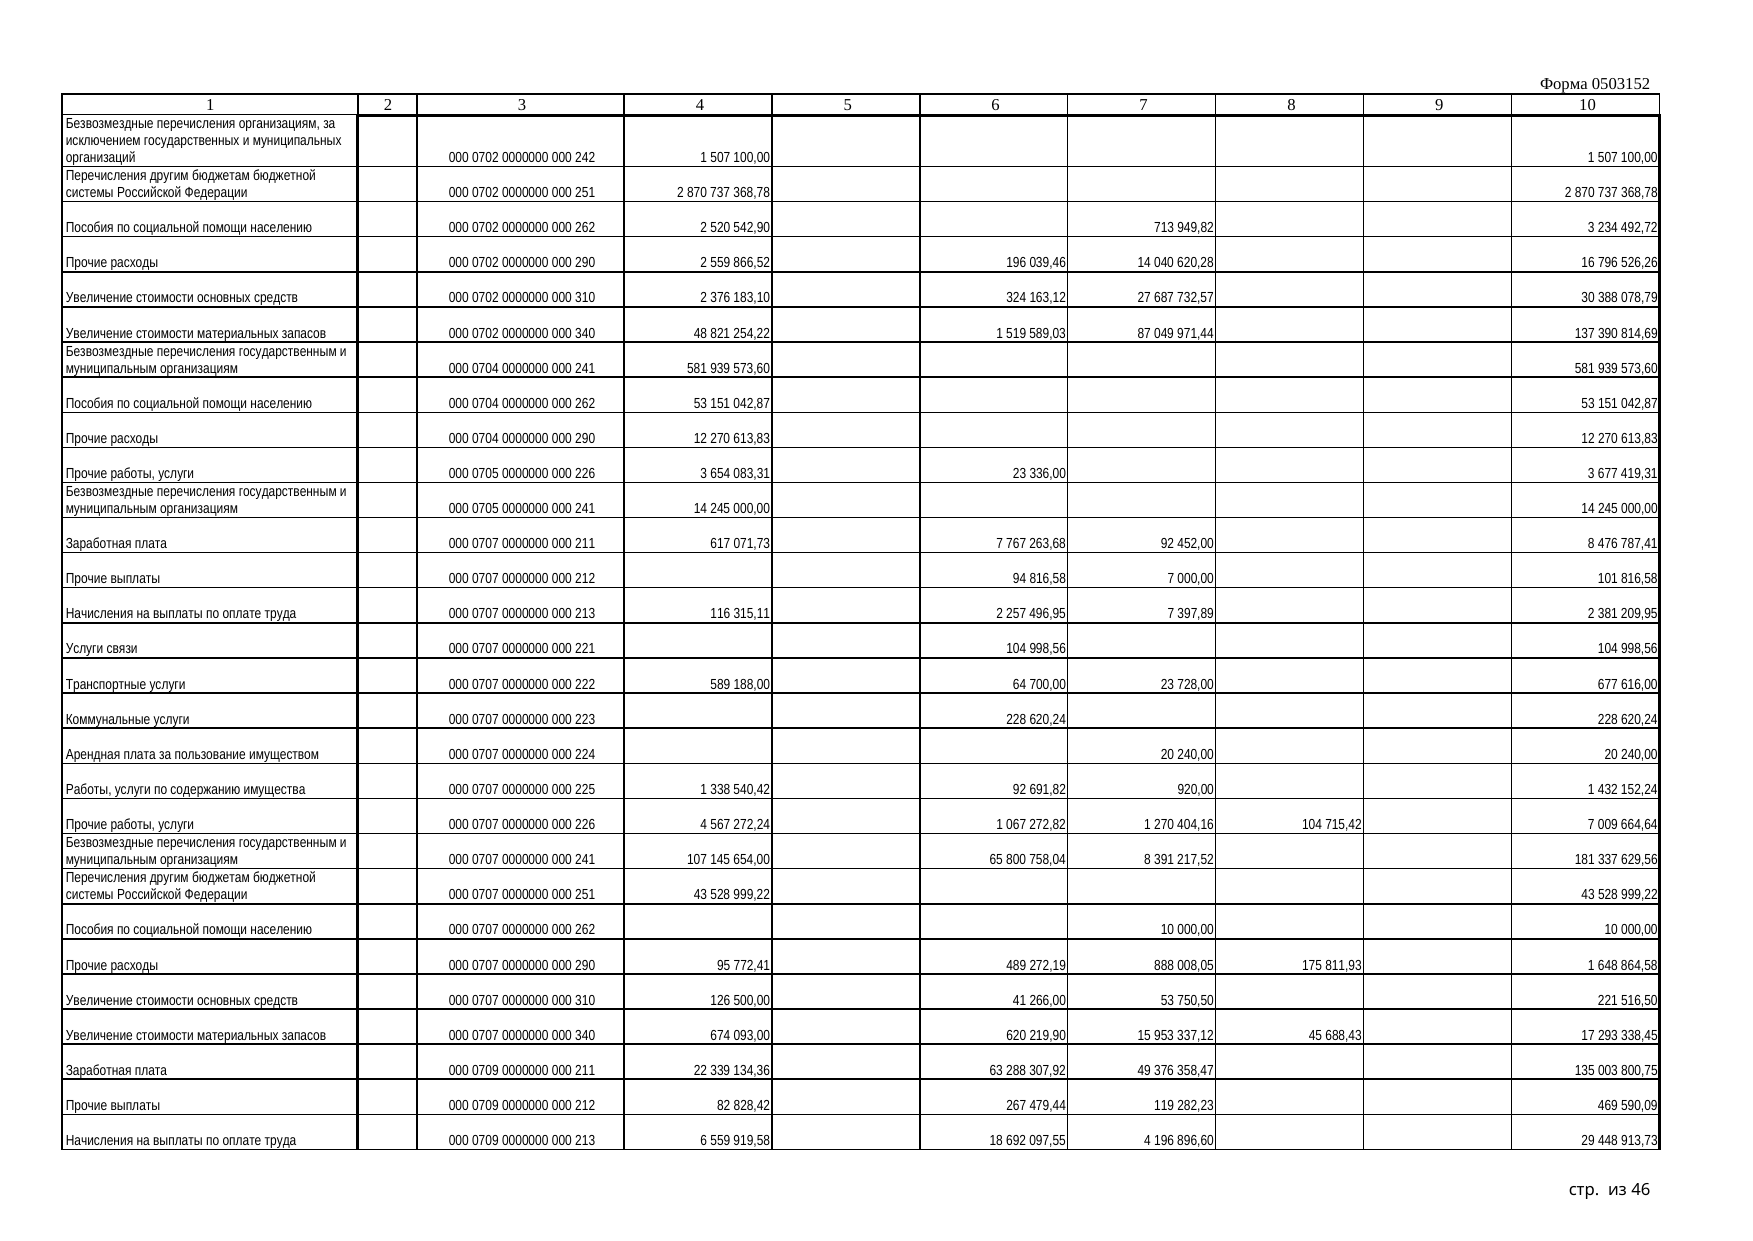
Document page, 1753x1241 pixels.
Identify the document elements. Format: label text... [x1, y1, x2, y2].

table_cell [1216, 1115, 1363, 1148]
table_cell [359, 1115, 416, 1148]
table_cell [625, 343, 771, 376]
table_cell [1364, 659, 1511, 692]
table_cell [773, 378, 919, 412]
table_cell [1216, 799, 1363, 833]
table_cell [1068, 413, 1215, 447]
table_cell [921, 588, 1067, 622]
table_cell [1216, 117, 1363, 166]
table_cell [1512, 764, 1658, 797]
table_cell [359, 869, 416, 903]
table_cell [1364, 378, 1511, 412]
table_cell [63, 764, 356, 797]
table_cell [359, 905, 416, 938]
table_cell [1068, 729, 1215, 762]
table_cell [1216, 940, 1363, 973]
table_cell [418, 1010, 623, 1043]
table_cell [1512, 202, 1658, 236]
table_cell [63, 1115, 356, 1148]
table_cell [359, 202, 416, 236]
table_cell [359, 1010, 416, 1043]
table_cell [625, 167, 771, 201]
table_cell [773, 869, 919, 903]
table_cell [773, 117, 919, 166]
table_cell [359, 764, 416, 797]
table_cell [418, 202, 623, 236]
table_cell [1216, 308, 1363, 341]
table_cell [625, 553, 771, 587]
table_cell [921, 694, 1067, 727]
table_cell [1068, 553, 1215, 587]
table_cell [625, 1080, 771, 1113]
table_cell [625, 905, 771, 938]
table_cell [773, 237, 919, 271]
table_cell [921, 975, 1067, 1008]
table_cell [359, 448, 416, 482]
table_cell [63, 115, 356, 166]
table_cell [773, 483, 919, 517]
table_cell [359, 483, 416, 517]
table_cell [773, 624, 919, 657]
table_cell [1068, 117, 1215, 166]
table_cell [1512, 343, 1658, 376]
table_header 10 [1512, 95, 1659, 114]
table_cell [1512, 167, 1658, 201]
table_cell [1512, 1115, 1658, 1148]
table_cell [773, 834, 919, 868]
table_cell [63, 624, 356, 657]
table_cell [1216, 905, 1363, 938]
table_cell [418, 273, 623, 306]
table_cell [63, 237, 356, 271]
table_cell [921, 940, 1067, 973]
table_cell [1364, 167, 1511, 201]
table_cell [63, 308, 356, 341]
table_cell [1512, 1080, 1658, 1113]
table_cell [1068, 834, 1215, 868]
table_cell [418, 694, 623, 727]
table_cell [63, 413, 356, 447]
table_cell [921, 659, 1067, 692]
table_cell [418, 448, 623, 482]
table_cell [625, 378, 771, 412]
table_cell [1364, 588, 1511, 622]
table_header 3 [418, 95, 623, 114]
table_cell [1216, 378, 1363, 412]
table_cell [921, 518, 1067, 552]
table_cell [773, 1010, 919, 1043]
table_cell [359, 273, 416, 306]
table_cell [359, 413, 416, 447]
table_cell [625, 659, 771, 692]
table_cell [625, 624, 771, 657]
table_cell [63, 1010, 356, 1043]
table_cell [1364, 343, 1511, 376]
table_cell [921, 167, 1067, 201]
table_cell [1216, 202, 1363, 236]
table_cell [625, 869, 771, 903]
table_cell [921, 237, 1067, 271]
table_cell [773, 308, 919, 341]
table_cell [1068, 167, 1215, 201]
table_header 2 [359, 95, 416, 114]
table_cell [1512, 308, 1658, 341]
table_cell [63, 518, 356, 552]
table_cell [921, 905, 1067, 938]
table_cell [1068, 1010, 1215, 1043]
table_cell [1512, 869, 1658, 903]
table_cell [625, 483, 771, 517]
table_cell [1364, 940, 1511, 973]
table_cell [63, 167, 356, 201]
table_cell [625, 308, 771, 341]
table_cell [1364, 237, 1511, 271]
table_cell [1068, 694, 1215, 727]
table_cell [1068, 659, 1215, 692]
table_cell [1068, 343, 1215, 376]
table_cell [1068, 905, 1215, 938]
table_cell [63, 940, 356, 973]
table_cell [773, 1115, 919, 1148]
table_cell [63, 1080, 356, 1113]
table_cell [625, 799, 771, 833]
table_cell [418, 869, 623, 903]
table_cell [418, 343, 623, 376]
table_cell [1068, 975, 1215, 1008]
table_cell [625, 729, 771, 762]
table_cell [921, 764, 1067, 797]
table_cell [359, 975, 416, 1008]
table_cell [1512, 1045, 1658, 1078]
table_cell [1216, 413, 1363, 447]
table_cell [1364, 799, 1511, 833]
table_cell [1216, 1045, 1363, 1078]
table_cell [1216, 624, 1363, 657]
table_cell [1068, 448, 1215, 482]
table_header 7 [1068, 95, 1215, 114]
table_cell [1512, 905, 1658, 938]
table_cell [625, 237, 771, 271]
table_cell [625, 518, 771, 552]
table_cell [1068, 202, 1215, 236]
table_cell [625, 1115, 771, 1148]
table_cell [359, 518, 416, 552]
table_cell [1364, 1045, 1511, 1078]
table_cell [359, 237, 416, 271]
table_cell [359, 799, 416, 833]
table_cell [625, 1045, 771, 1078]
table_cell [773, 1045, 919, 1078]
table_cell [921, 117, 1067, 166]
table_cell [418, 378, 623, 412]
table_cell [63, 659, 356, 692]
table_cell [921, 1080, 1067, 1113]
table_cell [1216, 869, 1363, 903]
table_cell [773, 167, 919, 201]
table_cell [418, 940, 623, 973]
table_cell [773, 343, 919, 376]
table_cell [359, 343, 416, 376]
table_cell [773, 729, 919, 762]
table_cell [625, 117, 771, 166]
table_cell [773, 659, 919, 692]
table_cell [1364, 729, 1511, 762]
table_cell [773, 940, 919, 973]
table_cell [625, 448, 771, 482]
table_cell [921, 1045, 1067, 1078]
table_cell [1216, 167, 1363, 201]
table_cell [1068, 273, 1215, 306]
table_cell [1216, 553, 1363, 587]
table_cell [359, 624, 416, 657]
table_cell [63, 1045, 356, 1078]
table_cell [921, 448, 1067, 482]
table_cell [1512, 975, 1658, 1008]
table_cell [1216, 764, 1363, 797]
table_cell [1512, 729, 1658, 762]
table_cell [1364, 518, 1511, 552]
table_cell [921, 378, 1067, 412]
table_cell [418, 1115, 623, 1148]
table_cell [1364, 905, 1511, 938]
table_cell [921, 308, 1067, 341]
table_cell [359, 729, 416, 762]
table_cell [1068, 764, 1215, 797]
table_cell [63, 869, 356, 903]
table_header 8 [1216, 95, 1363, 114]
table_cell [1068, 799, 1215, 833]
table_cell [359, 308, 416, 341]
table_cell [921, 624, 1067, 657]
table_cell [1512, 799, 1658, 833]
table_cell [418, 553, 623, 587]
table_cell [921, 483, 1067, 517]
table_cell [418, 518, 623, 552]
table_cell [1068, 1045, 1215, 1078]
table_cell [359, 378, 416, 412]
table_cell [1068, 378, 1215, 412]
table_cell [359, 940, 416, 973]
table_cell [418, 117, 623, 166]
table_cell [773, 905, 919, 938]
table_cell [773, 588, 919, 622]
table_header 9 [1364, 95, 1511, 114]
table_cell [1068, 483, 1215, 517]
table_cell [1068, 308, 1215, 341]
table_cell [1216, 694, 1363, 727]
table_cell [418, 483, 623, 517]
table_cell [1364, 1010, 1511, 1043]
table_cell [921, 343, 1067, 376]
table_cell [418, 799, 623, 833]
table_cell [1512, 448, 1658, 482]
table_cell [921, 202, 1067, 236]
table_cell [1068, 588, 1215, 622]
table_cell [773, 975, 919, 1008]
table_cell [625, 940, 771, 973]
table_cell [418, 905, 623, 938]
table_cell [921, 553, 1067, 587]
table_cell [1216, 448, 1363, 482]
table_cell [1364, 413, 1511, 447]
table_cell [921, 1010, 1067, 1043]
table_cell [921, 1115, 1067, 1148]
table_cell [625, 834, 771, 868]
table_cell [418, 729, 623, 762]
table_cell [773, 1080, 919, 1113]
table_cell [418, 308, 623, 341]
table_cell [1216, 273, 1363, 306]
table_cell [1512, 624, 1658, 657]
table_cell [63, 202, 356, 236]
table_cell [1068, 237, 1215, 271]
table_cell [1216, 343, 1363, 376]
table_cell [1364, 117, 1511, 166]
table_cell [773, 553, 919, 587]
table_header 5 [773, 95, 919, 114]
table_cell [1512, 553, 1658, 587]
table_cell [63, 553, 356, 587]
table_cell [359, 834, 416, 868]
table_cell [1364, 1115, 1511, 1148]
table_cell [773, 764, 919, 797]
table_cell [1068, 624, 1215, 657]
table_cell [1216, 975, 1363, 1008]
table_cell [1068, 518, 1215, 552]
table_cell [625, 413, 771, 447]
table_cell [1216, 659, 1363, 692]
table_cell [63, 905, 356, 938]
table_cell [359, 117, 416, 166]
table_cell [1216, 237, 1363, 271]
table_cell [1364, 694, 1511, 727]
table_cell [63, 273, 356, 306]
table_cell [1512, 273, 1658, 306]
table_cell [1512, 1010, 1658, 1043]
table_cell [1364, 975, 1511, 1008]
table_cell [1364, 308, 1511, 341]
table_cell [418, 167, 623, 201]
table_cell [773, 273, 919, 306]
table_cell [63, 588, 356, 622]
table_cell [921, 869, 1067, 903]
table_header 6 [921, 95, 1067, 114]
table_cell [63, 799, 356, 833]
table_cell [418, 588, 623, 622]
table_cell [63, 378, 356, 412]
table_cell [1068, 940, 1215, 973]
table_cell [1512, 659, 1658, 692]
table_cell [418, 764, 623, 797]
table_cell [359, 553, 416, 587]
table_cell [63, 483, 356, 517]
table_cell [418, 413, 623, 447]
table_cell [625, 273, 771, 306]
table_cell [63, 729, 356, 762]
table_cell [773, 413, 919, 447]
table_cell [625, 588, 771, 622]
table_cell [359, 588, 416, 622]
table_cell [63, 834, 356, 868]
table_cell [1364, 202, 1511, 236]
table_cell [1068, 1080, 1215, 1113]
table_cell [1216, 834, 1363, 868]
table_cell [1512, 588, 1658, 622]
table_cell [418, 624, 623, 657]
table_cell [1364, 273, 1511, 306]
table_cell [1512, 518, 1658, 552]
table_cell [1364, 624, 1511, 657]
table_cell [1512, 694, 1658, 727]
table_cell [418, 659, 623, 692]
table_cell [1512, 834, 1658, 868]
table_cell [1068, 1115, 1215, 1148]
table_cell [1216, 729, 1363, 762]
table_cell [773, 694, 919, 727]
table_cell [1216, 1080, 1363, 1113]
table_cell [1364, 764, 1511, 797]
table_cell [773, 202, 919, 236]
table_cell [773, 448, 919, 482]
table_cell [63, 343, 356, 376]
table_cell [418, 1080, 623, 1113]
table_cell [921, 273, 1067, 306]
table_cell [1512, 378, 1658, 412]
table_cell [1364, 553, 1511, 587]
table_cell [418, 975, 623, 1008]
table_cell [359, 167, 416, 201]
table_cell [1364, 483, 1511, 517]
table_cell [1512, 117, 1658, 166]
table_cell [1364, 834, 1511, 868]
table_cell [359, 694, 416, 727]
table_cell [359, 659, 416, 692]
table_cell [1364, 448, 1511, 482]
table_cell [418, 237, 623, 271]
table_header 1 [63, 95, 357, 114]
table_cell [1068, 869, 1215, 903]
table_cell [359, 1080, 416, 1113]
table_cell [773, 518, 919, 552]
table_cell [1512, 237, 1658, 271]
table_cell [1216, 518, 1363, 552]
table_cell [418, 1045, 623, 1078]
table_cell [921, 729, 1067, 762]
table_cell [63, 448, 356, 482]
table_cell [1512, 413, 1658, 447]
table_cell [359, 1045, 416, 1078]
table_header 4 [625, 95, 771, 114]
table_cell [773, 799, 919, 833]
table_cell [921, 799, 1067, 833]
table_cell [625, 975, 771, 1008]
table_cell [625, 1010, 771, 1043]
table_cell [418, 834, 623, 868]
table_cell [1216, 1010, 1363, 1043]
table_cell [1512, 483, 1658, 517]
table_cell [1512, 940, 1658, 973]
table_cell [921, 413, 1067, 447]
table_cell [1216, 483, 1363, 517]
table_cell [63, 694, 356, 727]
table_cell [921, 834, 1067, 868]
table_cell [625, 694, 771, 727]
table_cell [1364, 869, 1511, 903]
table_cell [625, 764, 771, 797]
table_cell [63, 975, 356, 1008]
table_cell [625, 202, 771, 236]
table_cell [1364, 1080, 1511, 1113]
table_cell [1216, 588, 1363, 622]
